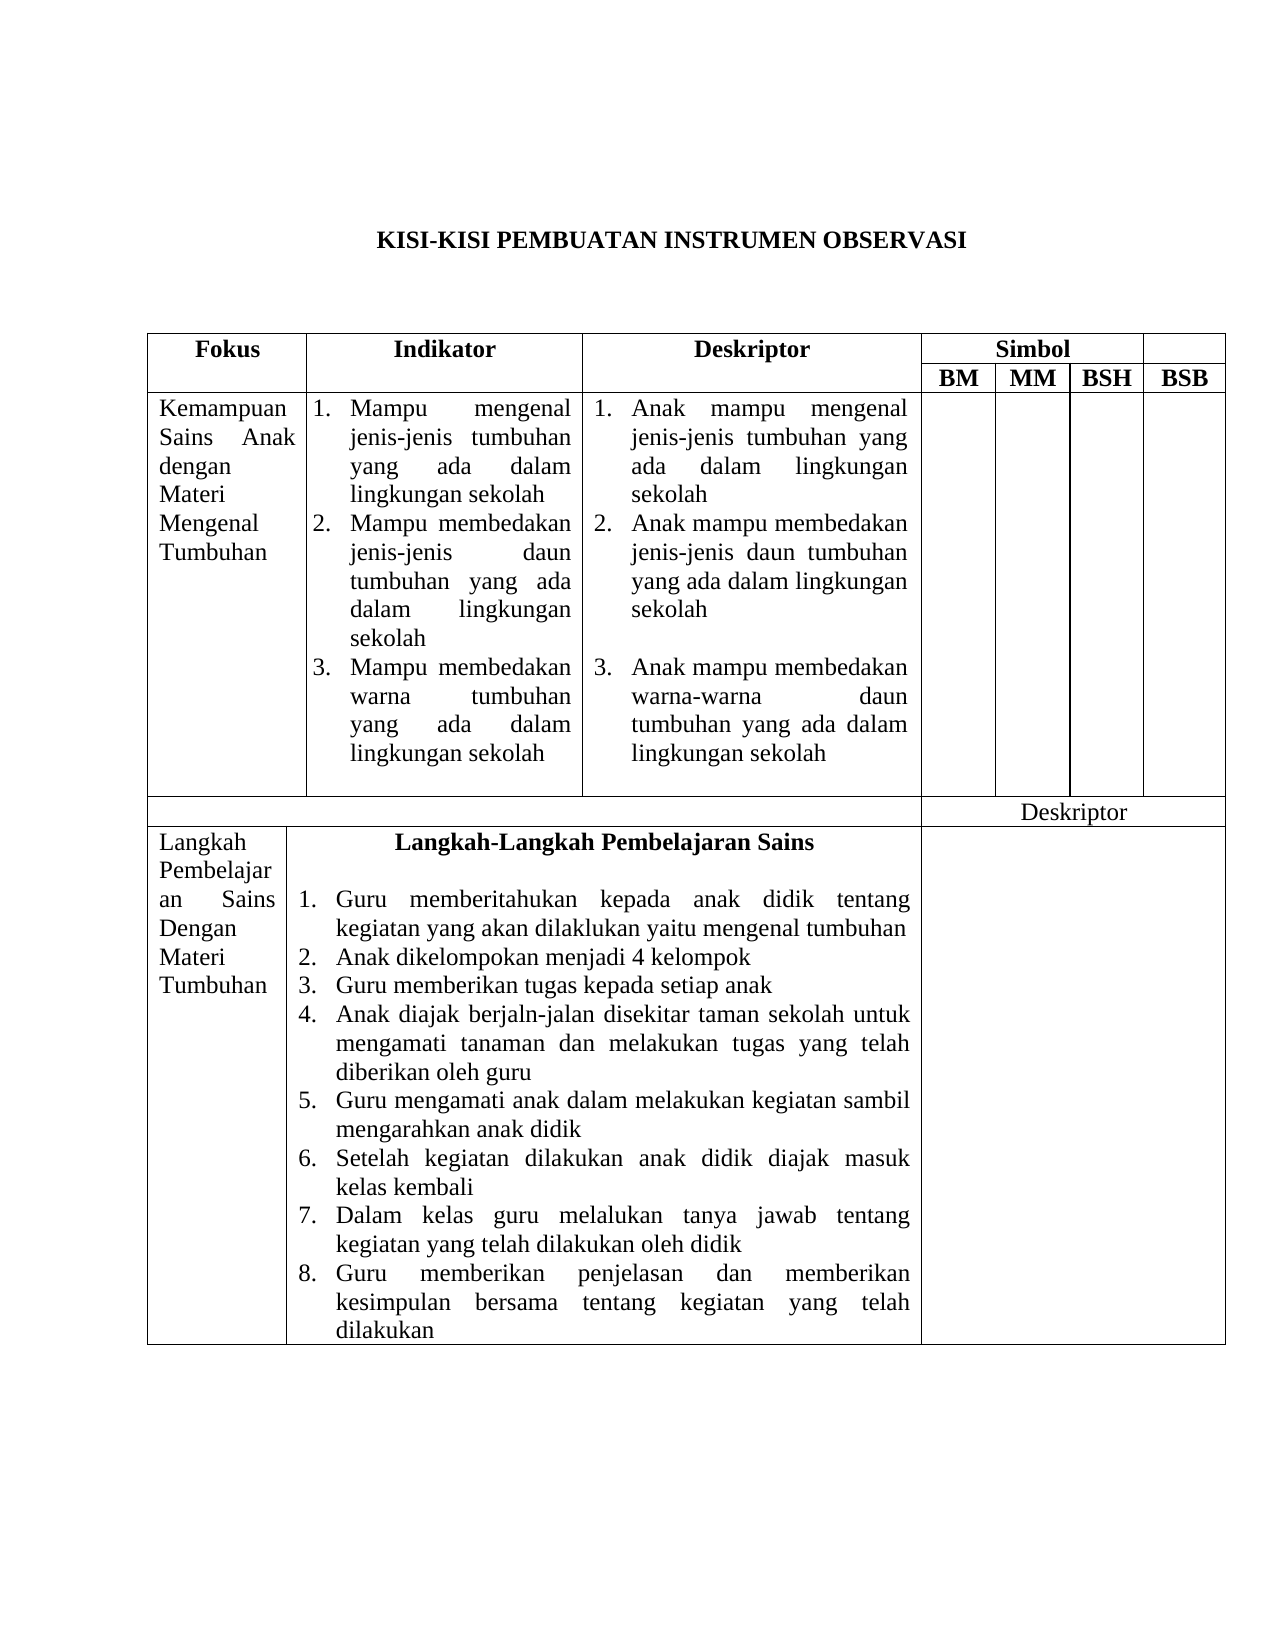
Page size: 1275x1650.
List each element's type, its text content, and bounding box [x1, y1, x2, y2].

table_cell Langkah-Langkah Pembelajaran Sains Guru memberitahukan kepada anak didik tentang kegiatan yang akan dilaklukan yaitu mengenal tumbuhan Anak dikelompokan menjadi 4 kelompok Guru memberikan tugas kepada setiap anak Anak diajak berjaln-jalan disekitar taman sekolah untuk mengamati tanaman dan melakukan tugas yang telah diberikan oleh guru Guru mengamati anak dalam melakukan kegiatan sambil mengarahkan anak didik Setelah kegiatan dilakukan anak didik diajak masuk kelas kembali Dalam kelas guru melalukan tanya jawab tentang kegiatan yang telah dilakukan oleh didik Guru memberikan penjelasan dan memberikan kesimpulan bersama tentang kegiatan yang telah dilakukan [287, 827, 921, 1344]
table_cell Mampu mengenal jenis-jenis tumbuhan yang ada dalam lingkungan sekolah Mampu membedakan jenis-jenis daun tumbuhan yang ada dalam lingkungan sekolah Mampu membedakan warna tumbuhan yang ada dalam lingkungan sekolah [307, 393, 582, 796]
table_header [1144, 334, 1225, 362]
table_cell [1071, 393, 1143, 796]
table_cell [148, 797, 921, 826]
table_cell Deskriptor [922, 797, 1225, 826]
table_cell [922, 393, 995, 796]
table_cell [996, 393, 1069, 796]
table_cell BSB [1144, 364, 1225, 392]
table_cell [922, 827, 1225, 1344]
table_cell BSH [1071, 364, 1143, 392]
table_cell BM [922, 364, 995, 392]
table_cell Langkah Pembelajaran Sains Dengan Materi Tumbuhan [148, 827, 286, 1344]
table_header Deskriptor [583, 334, 921, 392]
table_cell [1144, 393, 1225, 796]
table_header Fokus [148, 334, 306, 392]
table_header Simbol [922, 334, 1143, 362]
table_header Indikator [307, 334, 582, 392]
table_cell MM [996, 364, 1069, 392]
table_cell Kemampuan Sains Anak dengan Materi Mengenal Tumbuhan [148, 393, 306, 796]
text KISI-KISI PEMBUATAN INSTRUMEN OBSERVASI [148, 225, 1196, 254]
table_cell Anak mampu mengenal jenis-jenis tumbuhan yang ada dalam lingkungan sekolah Anak mampu membedakan jenis-jenis daun tumbuhan yang ada dalam lingkungan sekolah Anak mampu membedakan warna-warna daun tumbuhan yang ada dalam lingkungan sekolah [583, 393, 921, 796]
